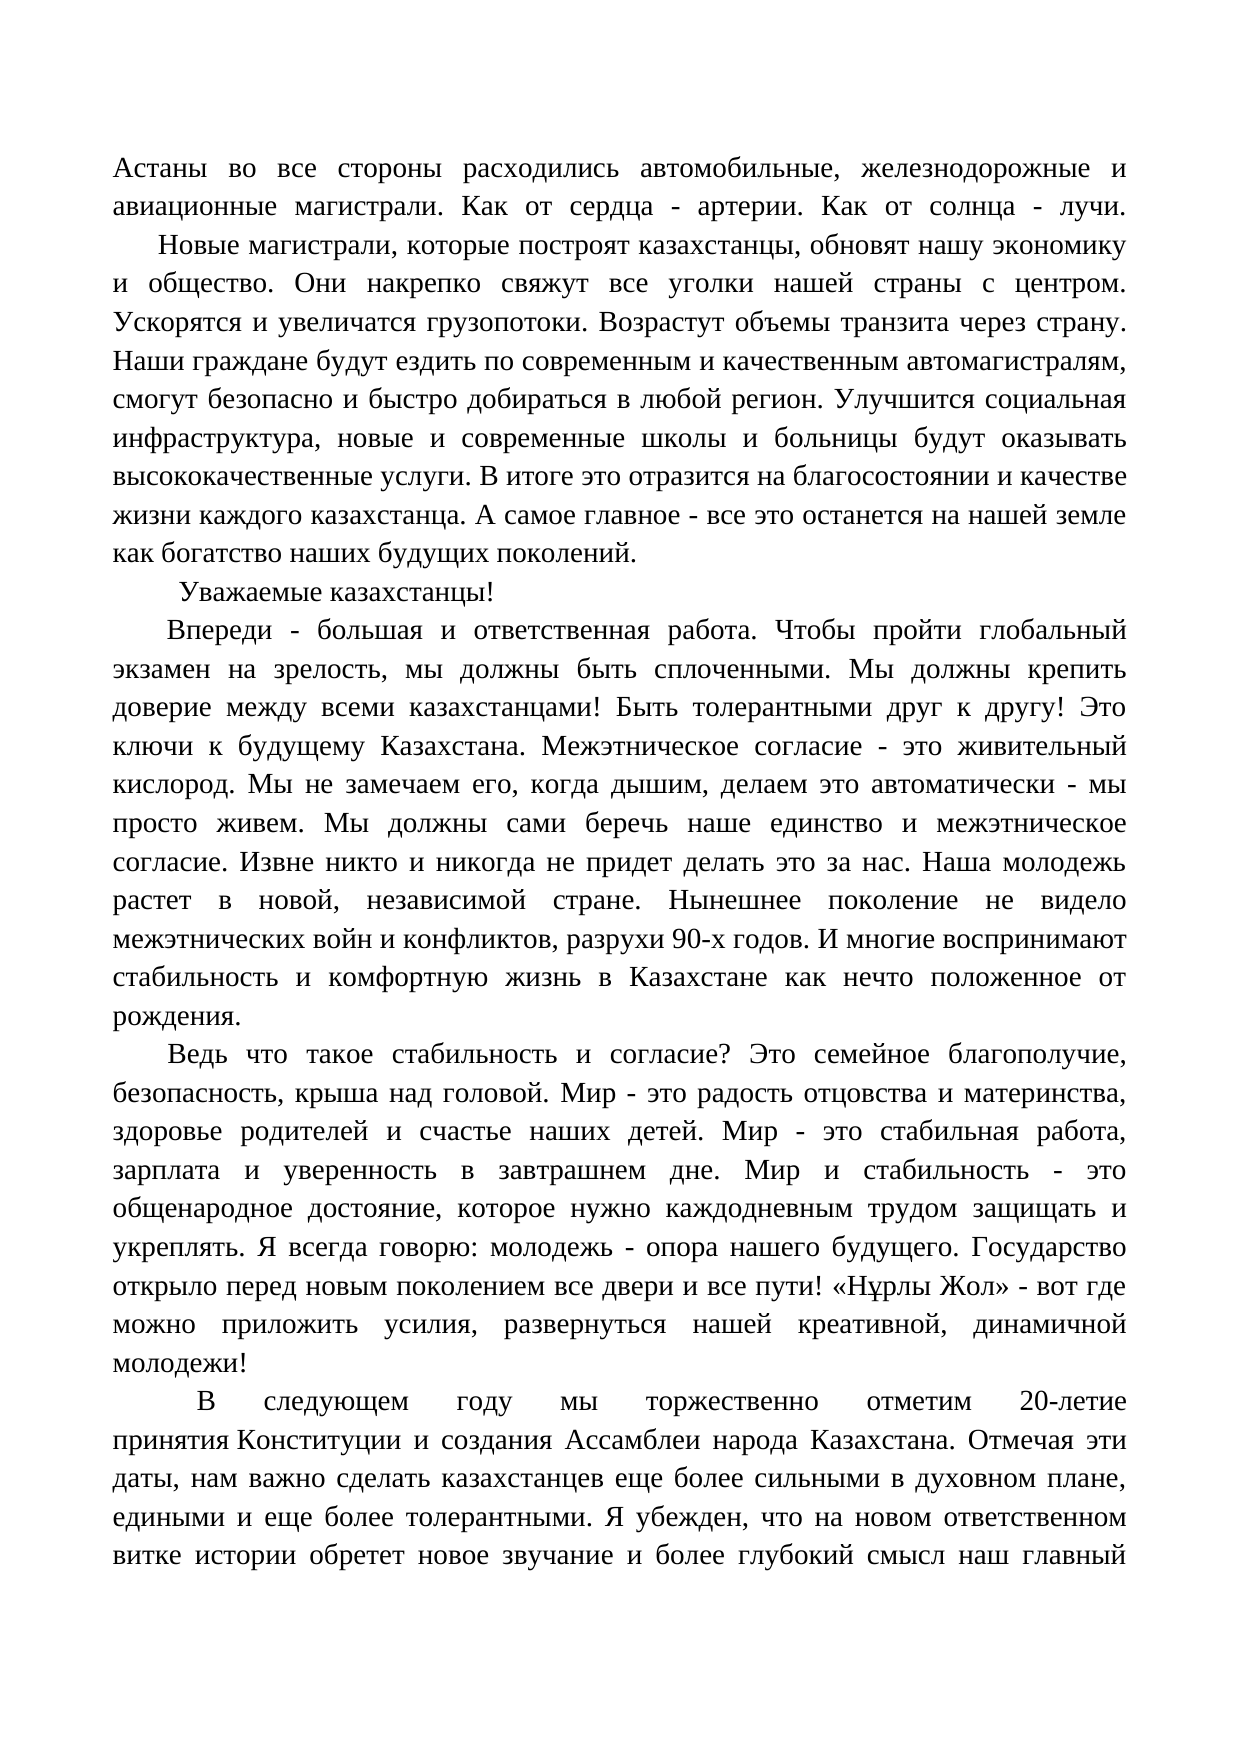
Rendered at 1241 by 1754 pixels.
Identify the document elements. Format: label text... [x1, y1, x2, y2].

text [112, 612, 1128, 1571]
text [112, 150, 1128, 569]
text Уважаемые казахстанцы! [112, 574, 1128, 607]
